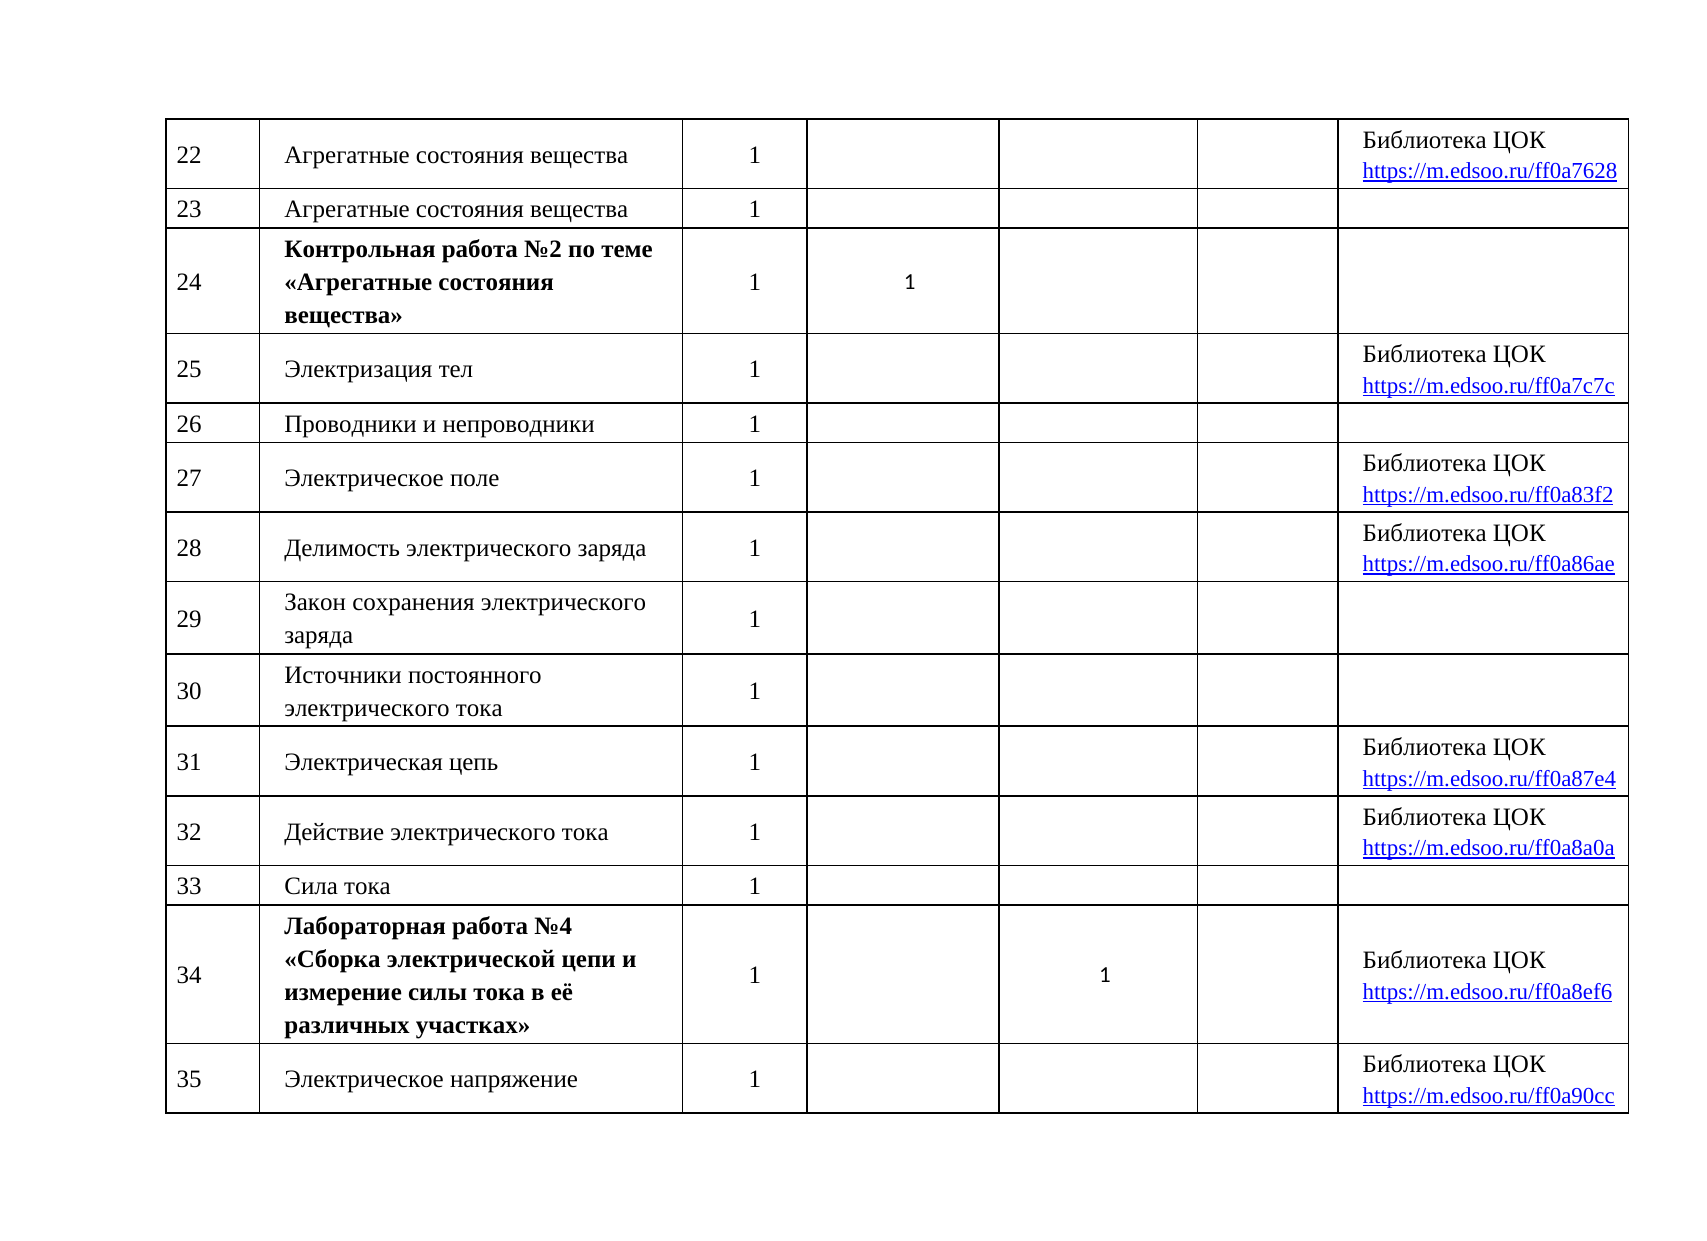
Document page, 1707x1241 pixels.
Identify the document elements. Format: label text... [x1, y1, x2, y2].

table_cell Лабораторная работа №4 «Сборка электрической цепи и измерение силы тока в её различных участках» [260, 906, 682, 1042]
table_cell Электризация тел [260, 334, 682, 402]
table_cell [1000, 866, 1197, 904]
table_cell [1000, 229, 1197, 332]
table_cell Проводники и непроводники [260, 404, 682, 441]
table_cell [1198, 120, 1337, 188]
table_cell 26 [167, 404, 259, 441]
table_cell Электрическое поле [260, 443, 682, 511]
table_cell [1000, 120, 1197, 188]
table_cell Действие электрического тока [260, 797, 682, 864]
table_cell [1000, 797, 1197, 864]
table_cell [808, 797, 998, 864]
table_cell [1000, 727, 1197, 795]
table_cell [808, 727, 998, 795]
table_cell [808, 189, 998, 227]
table_cell [1000, 443, 1197, 511]
table_cell [1198, 443, 1337, 511]
table_cell 1 [1000, 906, 1197, 1042]
table_cell [1198, 334, 1337, 402]
table_cell [808, 334, 998, 402]
table_cell [1198, 189, 1337, 227]
table_cell [1339, 229, 1628, 332]
table_cell [1198, 229, 1337, 332]
table_cell Библиотека ЦОК https://m.edsoo.ru/ff0a8ef6 [1339, 906, 1628, 1042]
table_cell 1 [683, 229, 806, 332]
table_cell [808, 582, 998, 653]
table_cell 1 [683, 727, 806, 795]
table_cell Библиотека ЦОК https://m.edsoo.ru/ff0a8a0a [1339, 797, 1628, 864]
table_cell 1 [683, 189, 806, 227]
table_cell [1198, 655, 1337, 725]
table_cell 32 [167, 797, 259, 864]
table_cell 31 [167, 727, 259, 795]
table_cell Библиотека ЦОК https://m.edsoo.ru/ff0a86ae [1339, 513, 1628, 581]
table_cell [1198, 404, 1337, 441]
table_cell 29 [167, 582, 259, 653]
table_cell [1000, 404, 1197, 441]
table_cell 30 [167, 655, 259, 725]
table_cell Библиотека ЦОК https://m.edsoo.ru/ff0a83f2 [1339, 443, 1628, 511]
table_cell [808, 513, 998, 581]
table_cell 1 [683, 655, 806, 725]
table_cell Сила тока [260, 866, 682, 904]
table_cell [808, 1044, 998, 1112]
table_cell 23 [167, 189, 259, 227]
table_cell 1 [683, 513, 806, 581]
table_cell 1 [683, 334, 806, 402]
table_cell Библиотека ЦОК https://m.edsoo.ru/ff0a7628 [1339, 120, 1628, 188]
table_cell [1000, 334, 1197, 402]
table_cell [808, 404, 998, 441]
table_cell 24 [167, 229, 259, 332]
table_cell 27 [167, 443, 259, 511]
table_cell Библиотека ЦОК https://m.edsoo.ru/ff0a7c7c [1339, 334, 1628, 402]
table_cell [1198, 1044, 1337, 1112]
table_cell [1198, 797, 1337, 864]
table_cell 1 [683, 906, 806, 1042]
table_cell 28 [167, 513, 259, 581]
table_cell 25 [167, 334, 259, 402]
table_cell [1339, 404, 1628, 441]
table_cell Библиотека ЦОК https://m.edsoo.ru/ff0a90cc [1339, 1044, 1628, 1112]
table_cell Закон сохранения электрического заряда [260, 582, 682, 653]
table_cell Контрольная работа №2 по теме «Агрегатные состояния вещества» [260, 229, 682, 332]
table_cell [808, 120, 998, 188]
table_cell Агрегатные состояния вещества [260, 120, 682, 188]
table_cell 1 [683, 866, 806, 904]
table_cell [1000, 582, 1197, 653]
table_cell [1339, 655, 1628, 725]
table_cell [1339, 866, 1628, 904]
table_cell [808, 906, 998, 1042]
table_cell 1 [683, 582, 806, 653]
table_cell Агрегатные состояния вещества [260, 189, 682, 227]
table_cell Источники постоянного электрического тока [260, 655, 682, 725]
table_cell 1 [808, 229, 998, 332]
table_cell [1198, 513, 1337, 581]
table_cell 33 [167, 866, 259, 904]
table_cell [1198, 582, 1337, 653]
table_cell [1000, 189, 1197, 227]
table_cell 1 [683, 404, 806, 441]
table_cell Библиотека ЦОК https://m.edsoo.ru/ff0a87e4 [1339, 727, 1628, 795]
table_cell [1198, 727, 1337, 795]
table_cell [808, 443, 998, 511]
table_cell [1000, 655, 1197, 725]
table_cell [1198, 906, 1337, 1042]
table_cell [808, 655, 998, 725]
table_cell [1198, 866, 1337, 904]
table_cell [808, 866, 998, 904]
table_cell 1 [683, 1044, 806, 1112]
table_cell 35 [167, 1044, 259, 1112]
table_cell 34 [167, 906, 259, 1042]
table_cell 1 [683, 797, 806, 864]
table_cell 1 [683, 443, 806, 511]
table_cell 22 [167, 120, 259, 188]
table_cell Электрическое напряжение [260, 1044, 682, 1112]
table_cell [1000, 1044, 1197, 1112]
table_cell 1 [683, 120, 806, 188]
table_cell [1339, 189, 1628, 227]
table_cell [1000, 513, 1197, 581]
table_cell Электрическая цепь [260, 727, 682, 795]
table_cell Делимость электрического заряда [260, 513, 682, 581]
table_cell [1339, 582, 1628, 653]
